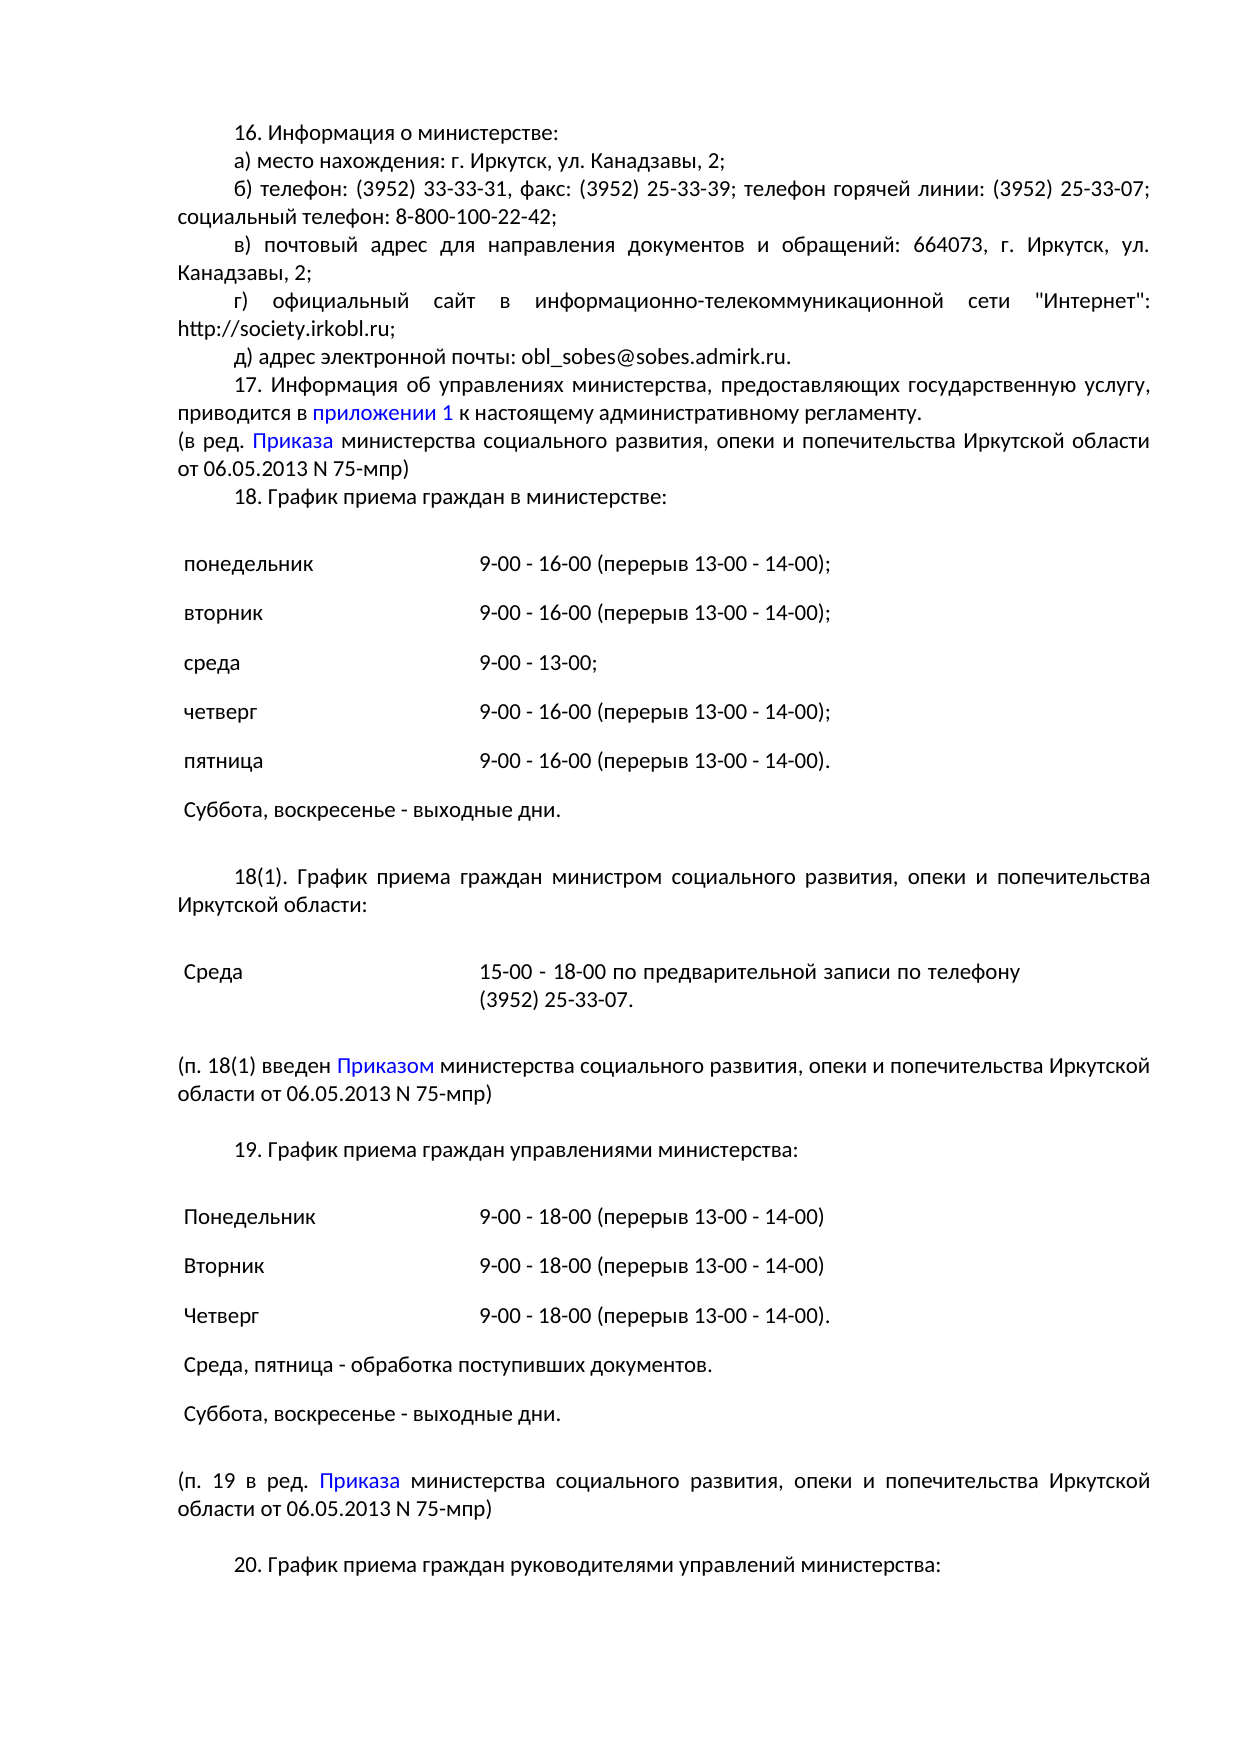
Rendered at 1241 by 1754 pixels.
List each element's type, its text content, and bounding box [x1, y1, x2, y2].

table_header Среда [177, 946, 472, 1023]
text (п. 19 в ред. Приказа министерства социального развития, опеки и попечительства Иркутской области от 06.05.2013 N 75-мпр) [177, 1466, 1152, 1522]
text 18. График приема граждан в министерстве: [177, 482, 1152, 510]
table_header 9-00 - 18-00 (перерыв 13-00 - 14-00) [473, 1192, 1028, 1241]
table_cell 9-00 - 16-00 (перерыв 13-00 - 14-00); [473, 588, 1028, 637]
table_cell 9-00 - 16-00 (перерыв 13-00 - 14-00). [473, 736, 1028, 785]
text 17. Информация об управлениях министерства, предоставляющих государственную услугу, приводится в приложении 1 к настоящему административному регламенту. [177, 370, 1152, 426]
text 20. График приема граждан руководителями управлений министерства: [177, 1550, 1152, 1578]
table_cell 9-00 - 18-00 (перерыв 13-00 - 14-00) [473, 1241, 1028, 1290]
table_header понедельник [177, 539, 472, 588]
table_cell среда [177, 637, 472, 686]
text (в ред. Приказа министерства социального развития, опеки и попечительства Иркутской области от 06.05.2013 N 75-мпр) [177, 426, 1152, 482]
table_cell 9-00 - 13-00; [473, 637, 1028, 686]
table_cell пятница [177, 736, 472, 785]
table_cell четверг [177, 686, 472, 736]
table_cell вторник [177, 588, 472, 637]
text б) телефон: (3952) 33-33-31, факс: (3952) 25-33-39; телефон горячей линии: (3952) 25-33-07; социальный телефон: 8-800-100-22-42; [177, 174, 1152, 230]
table_cell Вторник [177, 1241, 472, 1290]
table_cell Среда, пятница - обработка поступивших документов. [177, 1339, 1028, 1389]
table_cell 9-00 - 18-00 (перерыв 13-00 - 14-00). [473, 1290, 1028, 1339]
text 18(1). График приема граждан министром социального развития, опеки и попечительства Иркутской области: [177, 862, 1152, 918]
text д) адрес электронной почты: obl_sobes@sobes.admirk.ru. [177, 342, 1152, 370]
text г) официальный сайт в информационно-телекоммуникационной сети "Интернет": http://society.irkobl.ru; [177, 286, 1152, 342]
table_cell Суббота, воскресенье - выходные дни. [177, 1389, 1028, 1438]
table_cell Суббота, воскресенье - выходные дни. [177, 785, 1028, 834]
text 16. Информация о министерстве: [177, 118, 1152, 146]
table_cell 9-00 - 16-00 (перерыв 13-00 - 14-00); [473, 686, 1028, 736]
text (п. 18(1) введен Приказом министерства социального развития, опеки и попечительства Иркутской области от 06.05.2013 N 75-мпр) [177, 1051, 1152, 1107]
table_cell Четверг [177, 1290, 472, 1339]
text в) почтовый адрес для направления документов и обращений: 664073, г. Иркутск, ул. Канадзавы, 2; [177, 230, 1152, 286]
text 19. График приема граждан управлениями министерства: [177, 1136, 1152, 1163]
table_header Понедельник [177, 1192, 472, 1241]
table_header 9-00 - 16-00 (перерыв 13-00 - 14-00); [473, 539, 1028, 588]
text а) место нахождения: г. Иркутск, ул. Канадзавы, 2; [177, 146, 1152, 174]
table_header 15-00 - 18-00 по предварительной записи по телефону (3952) 25-33-07. [473, 946, 1028, 1023]
